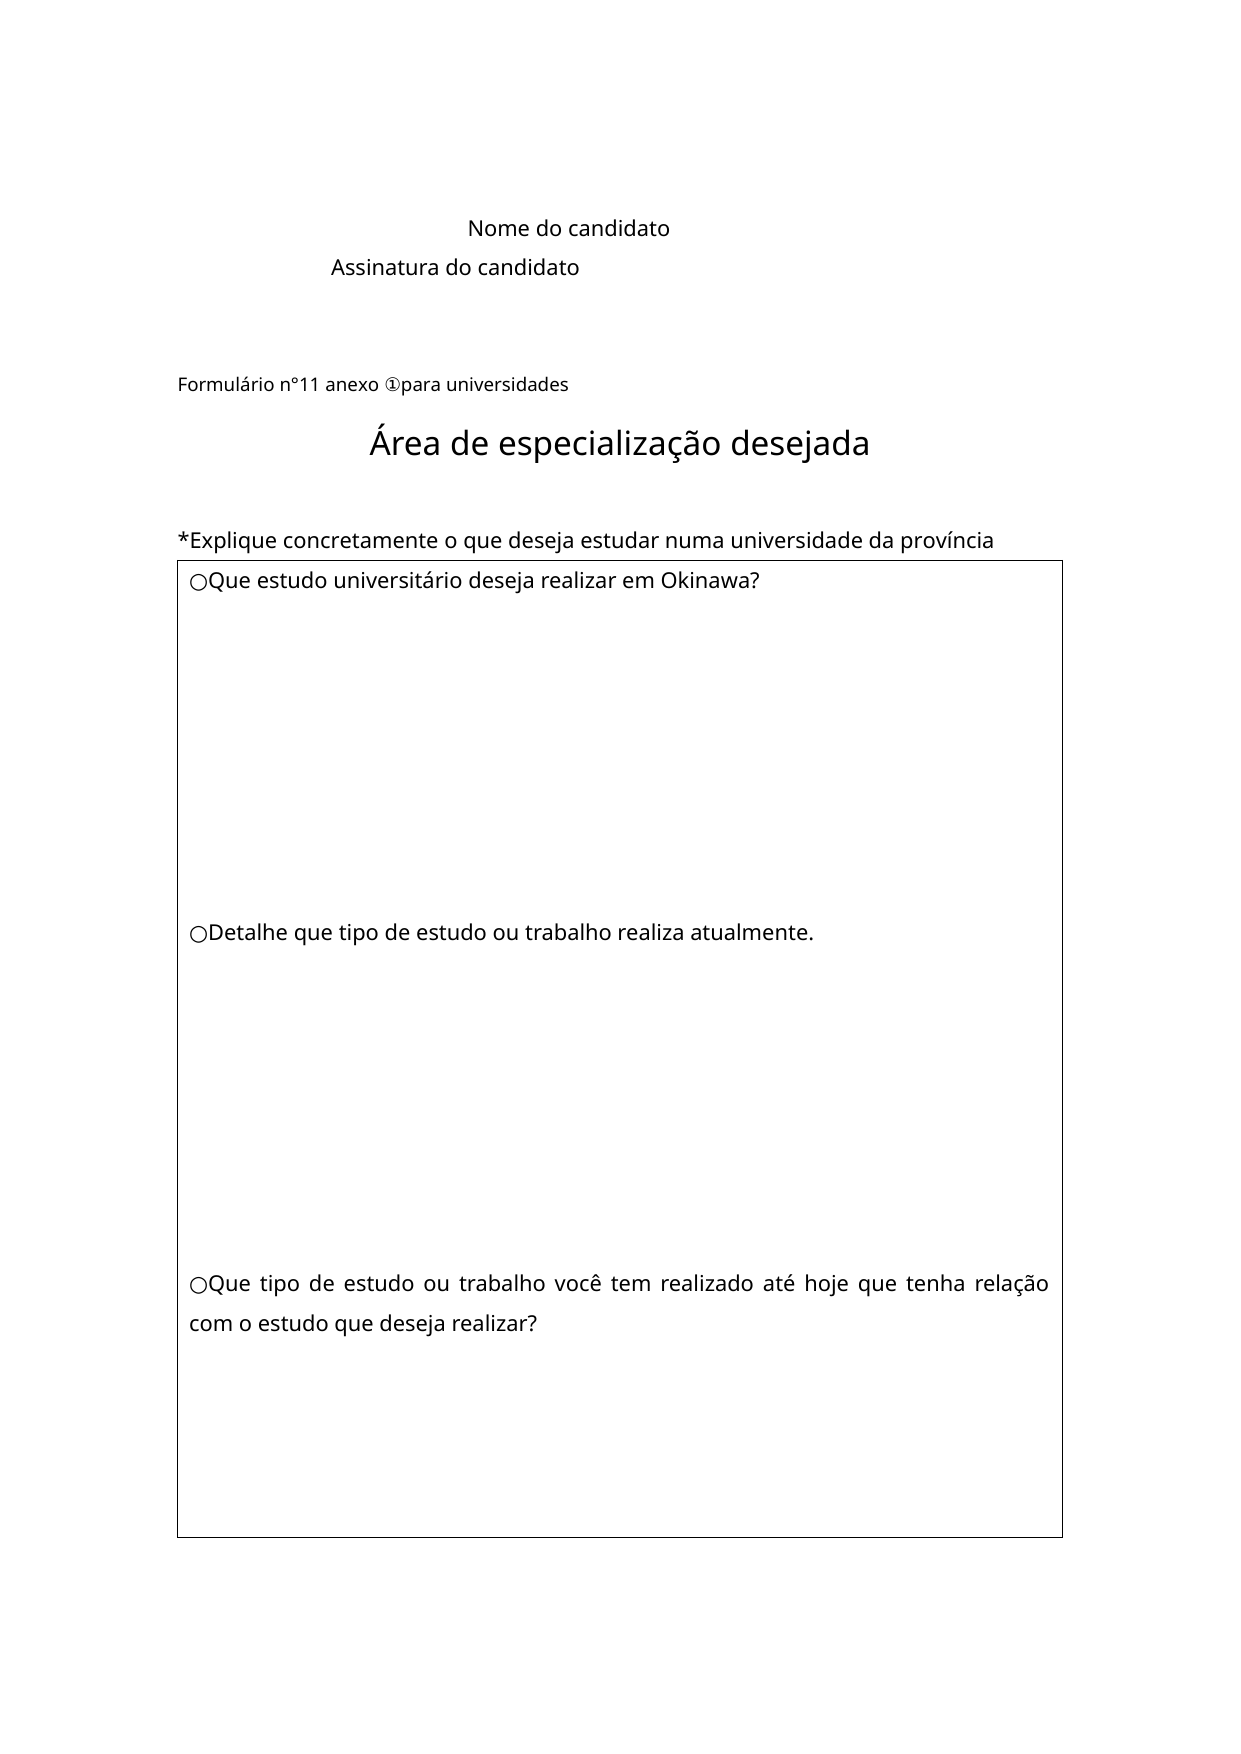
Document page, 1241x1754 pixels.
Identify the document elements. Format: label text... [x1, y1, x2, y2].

text Formulário n°11 anexo ①para universidades [177, 364, 1063, 403]
text Assinatura do candidato [177, 247, 1063, 286]
text *Explique concretamente o que deseja estudar numa universidade da província [177, 521, 1063, 560]
text Área de especialização desejada [177, 403, 1063, 482]
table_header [178, 561, 1062, 1537]
text Nome do candidato [177, 208, 1063, 247]
